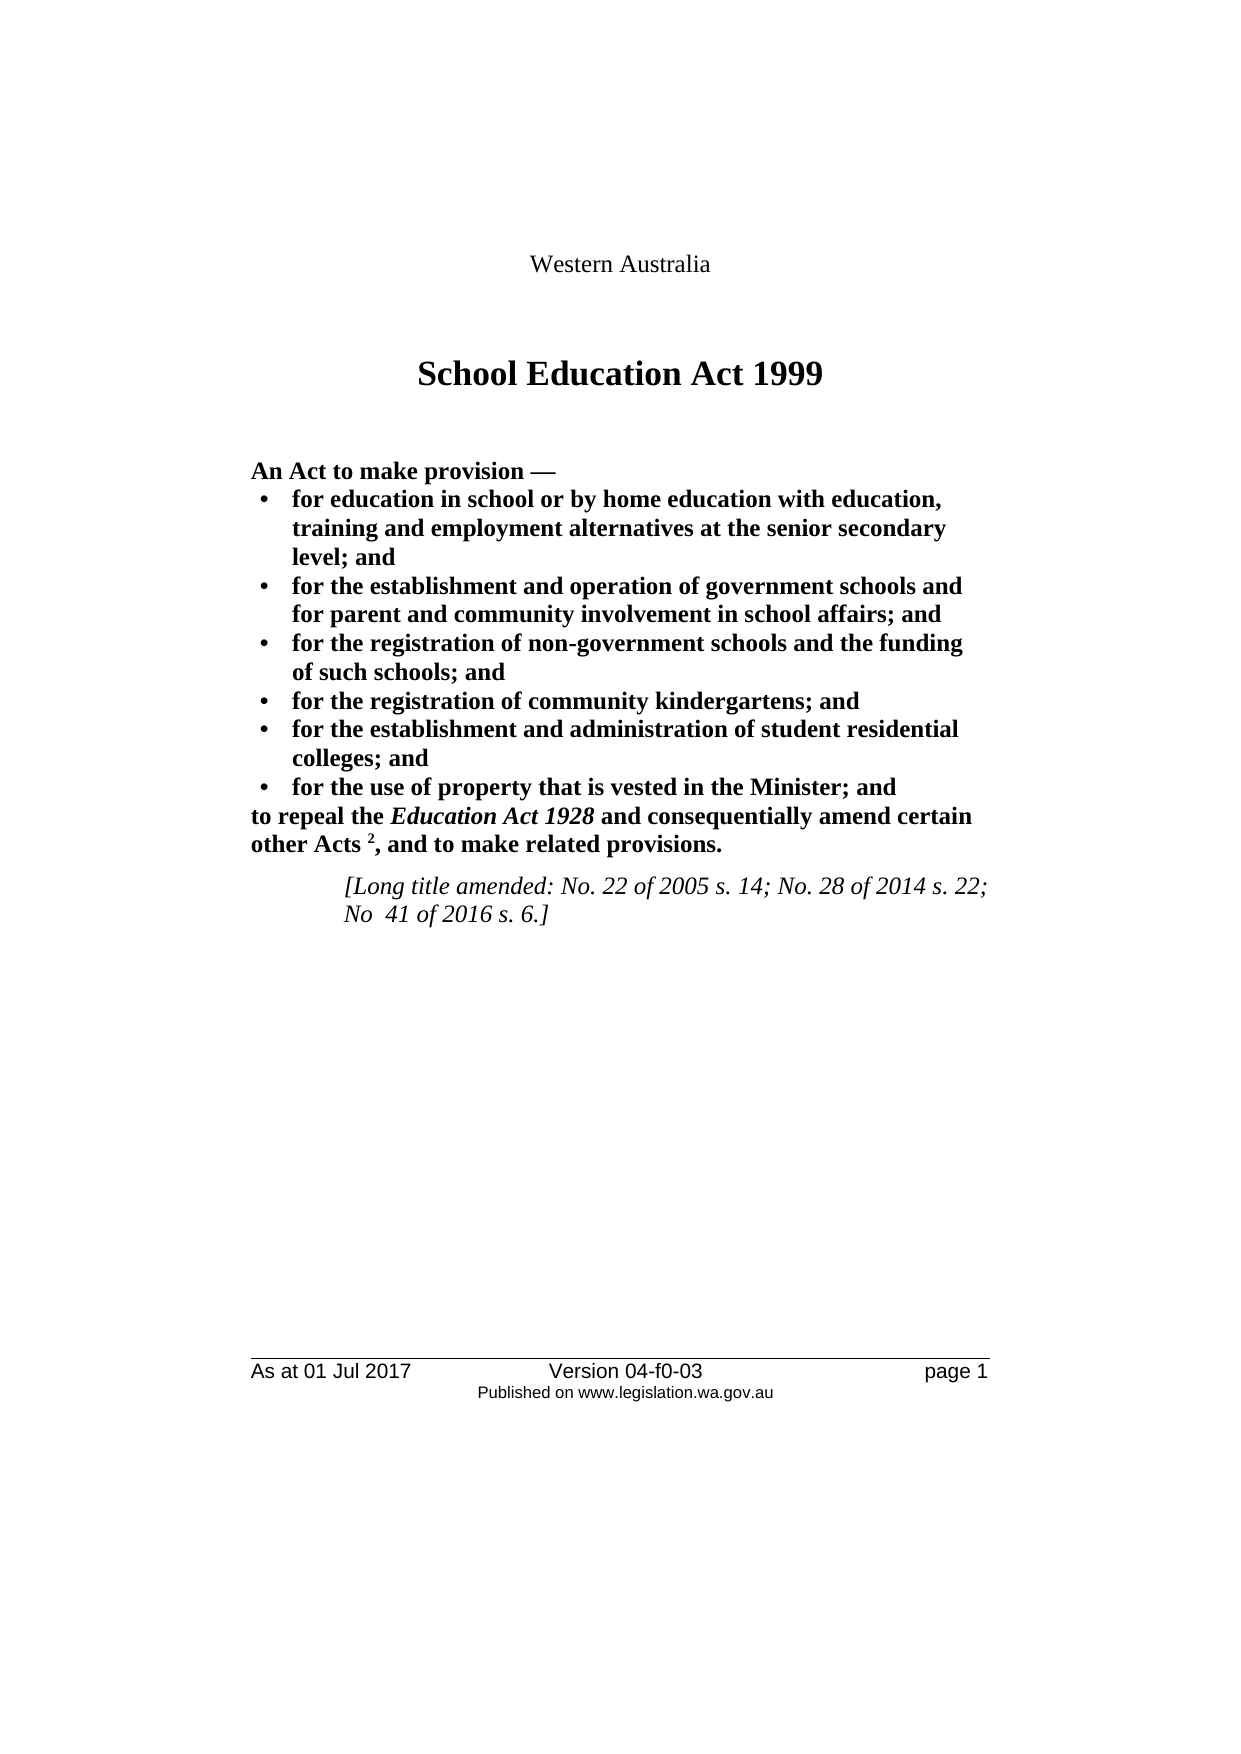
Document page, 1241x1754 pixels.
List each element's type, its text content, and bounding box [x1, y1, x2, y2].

title • for the establishment and administration of student residential colleges; and [251, 714, 990, 772]
title An Act to make provision — [251, 456, 990, 484]
text School Education Act 1999 [251, 352, 990, 393]
title • for the establishment and operation of government schools and for parent and community involvement in school affairs; and [251, 571, 990, 628]
title to repeal the Education Act 1928 and consequentially amend certain other Acts 2, and to make related provisions. [251, 801, 990, 858]
title • for the use of property that is vested in the Minister; and [251, 772, 990, 801]
title • for education in school or by home education with education, training and employment alternatives at the senior secondary level; and [251, 484, 990, 571]
title • for the registration of non-government schools and the funding of such schools; and [251, 628, 990, 686]
title • for the registration of community kindergartens; and [251, 686, 990, 714]
title [Long title amended: No. 22 of 2005 s. 14; No. 28 of 2014 s. 22; No 41 of 2016 s. 6.] [251, 871, 990, 928]
text Western Australia [251, 249, 990, 277]
